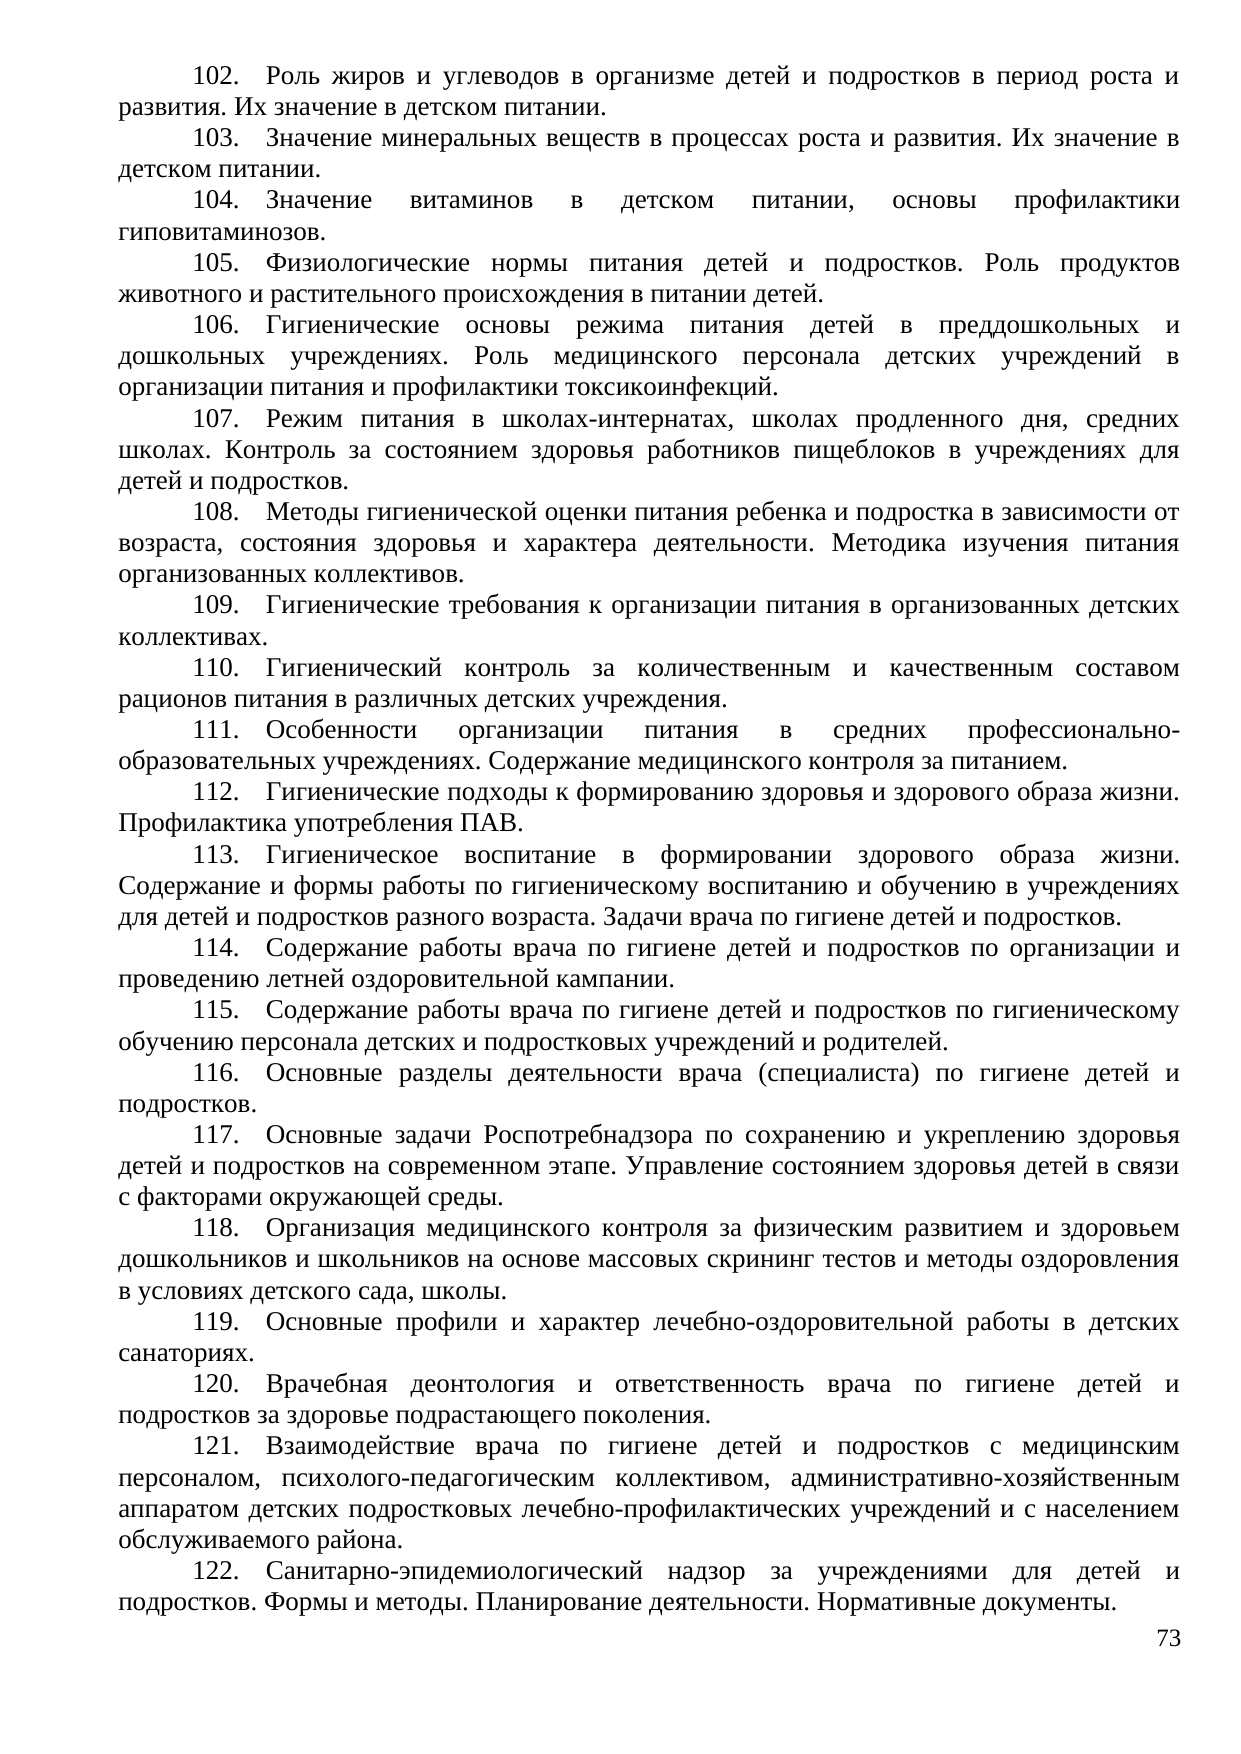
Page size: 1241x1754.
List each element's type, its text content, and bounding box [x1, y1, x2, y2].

list Основные разделы деятельности врача (специалиста) по гигиене детей и подростков. [118, 1056, 1181, 1118]
list Гигиенический контроль за количественным и качественным составом рационов питания в различных детских учреждения. [118, 651, 1181, 713]
list Содержание работы врача по гигиене детей и подростков по организации и проведению летней оздоровительной кампании. [118, 931, 1181, 993]
list Гигиенические подходы к формированию здоровья и здорового образа жизни. Профилактика употребления ПАВ. [118, 775, 1181, 838]
list Гигиеническое воспитание в формировании здорового образа жизни. Содержание и формы работы по гигиеническому воспитанию и обучению в учреждениях для детей и подростков разного возраста. Задачи врача по гигиене детей и подростков. [118, 838, 1181, 931]
list Взаимодействие врача по гигиене детей и подростков с медицинским персоналом, психолого-педагогическим коллективом, административно-хозяйственным аппаратом детских подростковых лечебно-профилактических учреждений и с населением обслуживаемого района. [118, 1429, 1181, 1554]
list Особенности организации питания в средних профессионально-образовательных учреждениях. Содержание медицинского контроля за питанием. [118, 713, 1181, 775]
list Врачебная деонтология и ответственность врача по гигиене детей и подростков за здоровье подрастающего поколения. [118, 1367, 1181, 1429]
list Значение витаминов в детском питании, основы профилактики гиповитаминозов. [118, 184, 1181, 246]
list Основные задачи Роспотребнадзора по сохранению и укреплению здоровья детей и подростков на современном этапе. Управление состоянием здоровья детей в связи с факторами окружающей среды. [118, 1118, 1181, 1211]
list Санитарно-эпидемиологический надзор за учреждениями для детей и подростков. Формы и методы. Планирование деятельности. Нормативные документы. [118, 1554, 1181, 1616]
list Методы гигиенической оценки питания ребенка и подростка в зависимости от возраста, состояния здоровья и характера деятельности. Методика изучения питания организованных коллективов. [118, 495, 1181, 588]
list Организация медицинского контроля за физическим развитием и здоровьем дошкольников и школьников на основе массовых скрининг тестов и методы оздоровления в условиях детского сада, школы. [118, 1211, 1181, 1305]
list Содержание работы врача по гигиене детей и подростков по гигиеническому обучению персонала детских и подростковых учреждений и родителей. [118, 993, 1181, 1056]
list Гигиенические основы режима питания детей в преддошкольных и дошкольных учреждениях. Роль медицинского персонала детских учреждений в организации питания и профилактики токсикоинфекций. [118, 308, 1181, 402]
list Гигиенические требования к организации питания в организованных детских коллективах. [118, 588, 1181, 651]
list Режим питания в школах-интернатах, школах продленного дня, средних школах. Контроль за состоянием здоровья работников пищеблоков в учреждениях для детей и подростков. [118, 402, 1181, 495]
list Значение минеральных веществ в процессах роста и развития. Их значение в детском питании. [118, 121, 1181, 184]
list Роль жиров и углеводов в организме детей и подростков в период роста и развития. Их значение в детском питании. [118, 59, 1181, 121]
list Основные профили и характер лечебно-оздоровительной работы в детских санаториях. [118, 1305, 1181, 1367]
list Физиологические нормы питания детей и подростков. Роль продуктов животного и растительного происхождения в питании детей. [118, 246, 1181, 308]
